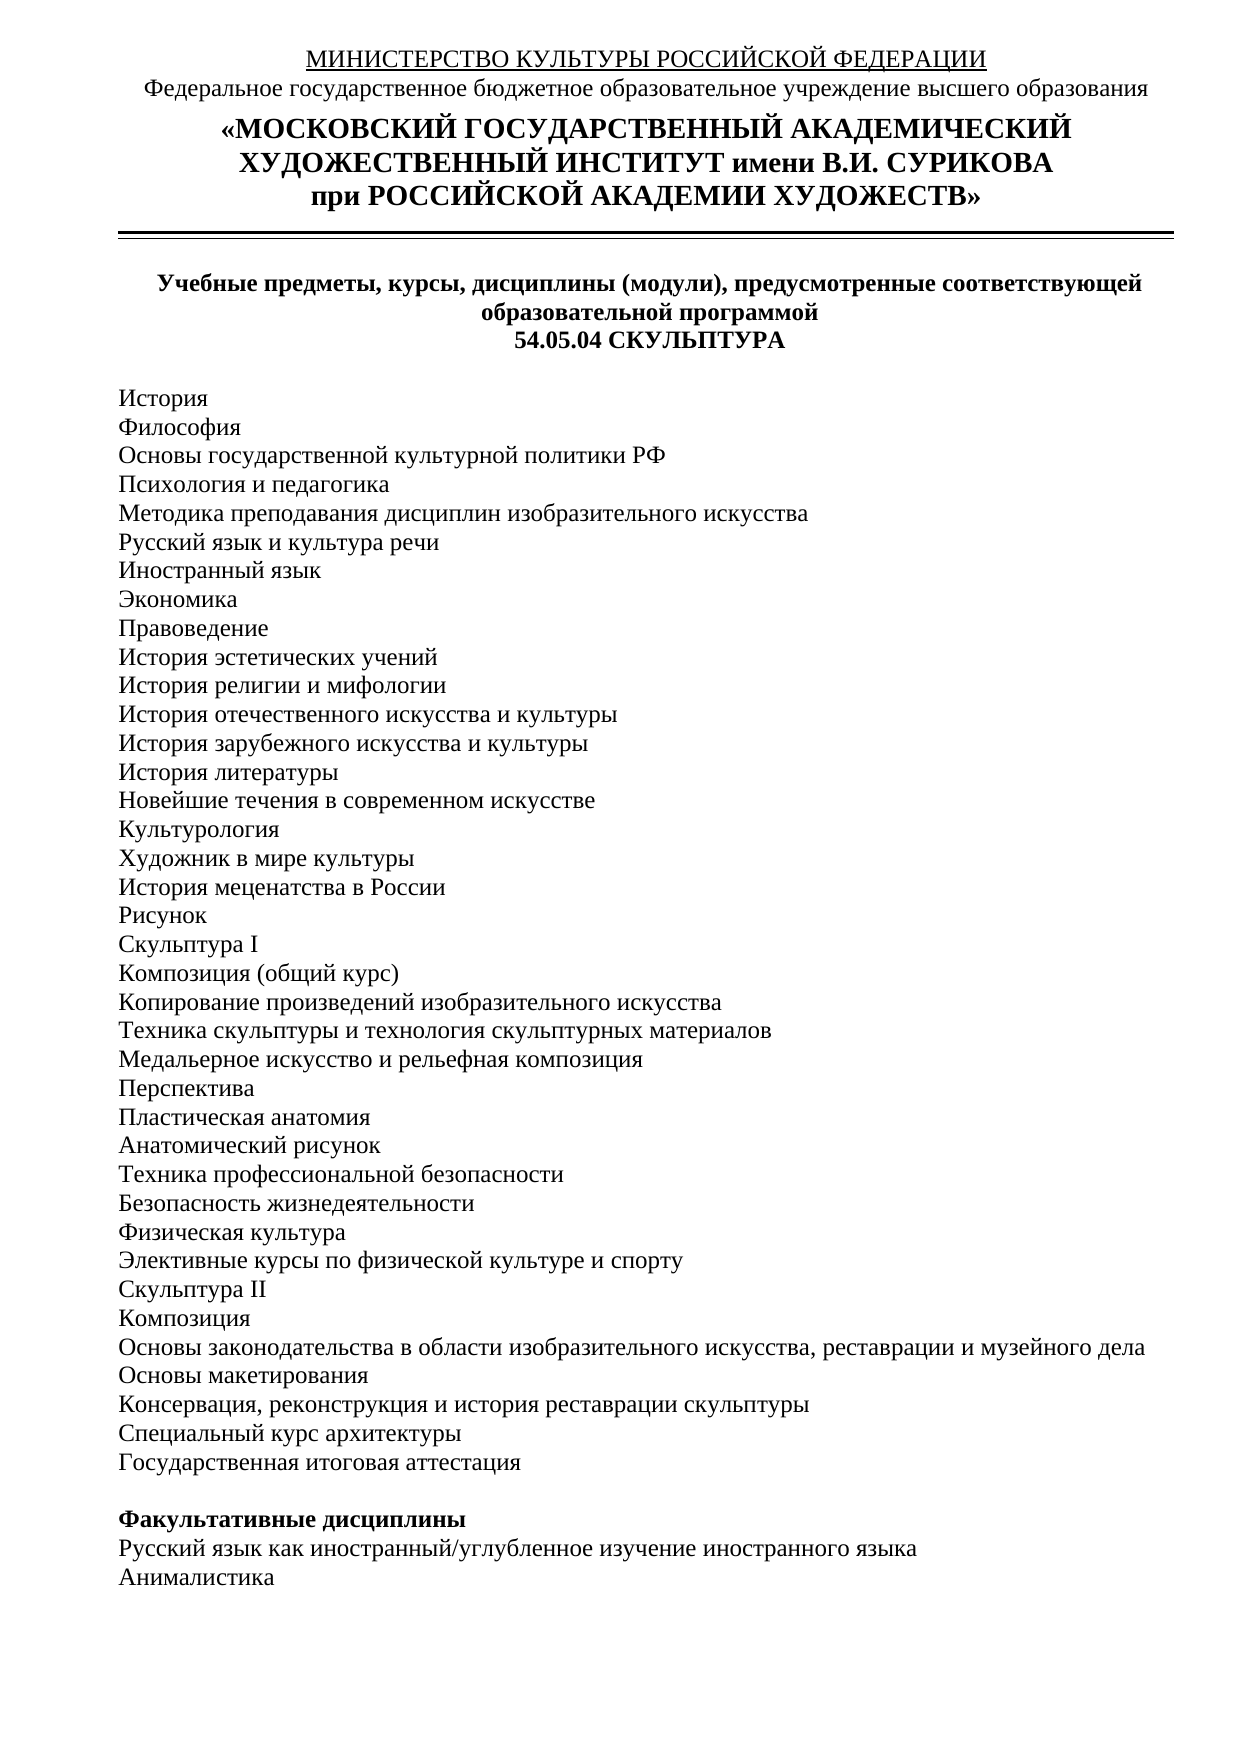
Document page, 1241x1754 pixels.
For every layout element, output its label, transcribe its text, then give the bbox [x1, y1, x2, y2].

text Философия [118, 412, 1181, 440]
text Методика преподавания дисциплин изобразительного искусства [118, 498, 1181, 527]
text История меценатства в России [118, 872, 1181, 900]
text Анатомический рисунок [118, 1130, 1181, 1159]
text Копирование произведений изобразительного искусства [118, 987, 1181, 1015]
text Техника профессиональной безопасности [118, 1159, 1181, 1188]
text История [118, 383, 1181, 412]
text Специальный курс архитектуры [118, 1418, 1181, 1447]
text История религии и мифологии [118, 670, 1181, 699]
text Рисунок [118, 900, 1181, 929]
text Безопасность жизнедеятельности [118, 1188, 1181, 1217]
text Физическая культура [118, 1217, 1181, 1245]
text Основы макетирования [118, 1360, 1181, 1389]
text Техника скульптуры и технология скульптурных материалов [118, 1015, 1181, 1044]
text Основы государственной культурной политики РФ [118, 440, 1181, 469]
text Пластическая анатомия [118, 1102, 1181, 1130]
text Перспектива [118, 1073, 1181, 1102]
text Композиция [118, 1303, 1181, 1332]
text Иностранный язык [118, 555, 1181, 584]
text Элективные курсы по физической культуре и спорту [118, 1245, 1181, 1274]
text Экономика [118, 584, 1181, 613]
text Русский язык как иностранный/углубленное изучение иностранного языка [118, 1533, 1181, 1562]
text Государственная итоговая аттестация [118, 1447, 1181, 1475]
text Художник в мире культуры [118, 843, 1181, 872]
text Основы законодательства в области изобразительного искусства, реставрации и музейного дела [118, 1332, 1181, 1360]
text Анималистика [118, 1562, 1181, 1590]
text Новейшие течения в современном искусстве [118, 785, 1181, 814]
text Русский язык и культура речи [118, 527, 1181, 555]
text Факультативные дисциплины [118, 1504, 1181, 1533]
text Консервация, реконструкция и история реставрации скульптуры [118, 1389, 1181, 1418]
text Психология и педагогика [118, 469, 1181, 498]
text Культурология [118, 814, 1181, 843]
text 54.05.04 СКУЛЬПТУРА [118, 325, 1181, 354]
text Скульптура II [118, 1274, 1181, 1303]
table_header МИНИСТЕРСТВО КУЛЬТУРЫ РОССИЙСКОЙ ФЕДЕРАЦИИ Федеральное государственное бюджетное образовательное учреждение высшего образования «МОСКОВСКИЙ ГОСУДАРСТВЕННЫЙ АКАДЕМИЧЕСКИЙ ХУДОЖЕСТВЕННЫЙ ИНСТИТУТ имени В.И. СУРИКОВА при РОССИЙСКОЙ АКАДЕМИИ ХУДОЖЕСТВ» [118, 44, 1174, 231]
text Скульптура I [118, 929, 1181, 958]
text Правоведение [118, 613, 1181, 642]
text История отечественного искусства и культуры [118, 699, 1181, 728]
text История литературы [118, 757, 1181, 785]
text История зарубежного искусства и культуры [118, 728, 1181, 757]
text Композиция (общий курс) [118, 958, 1181, 987]
text Медальерное искусство и рельефная композиция [118, 1044, 1181, 1073]
text История эстетических учений [118, 642, 1181, 670]
text Учебные предметы, курсы, дисциплины (модули), предусмотренные соответствующей образовательной программой [118, 268, 1181, 325]
